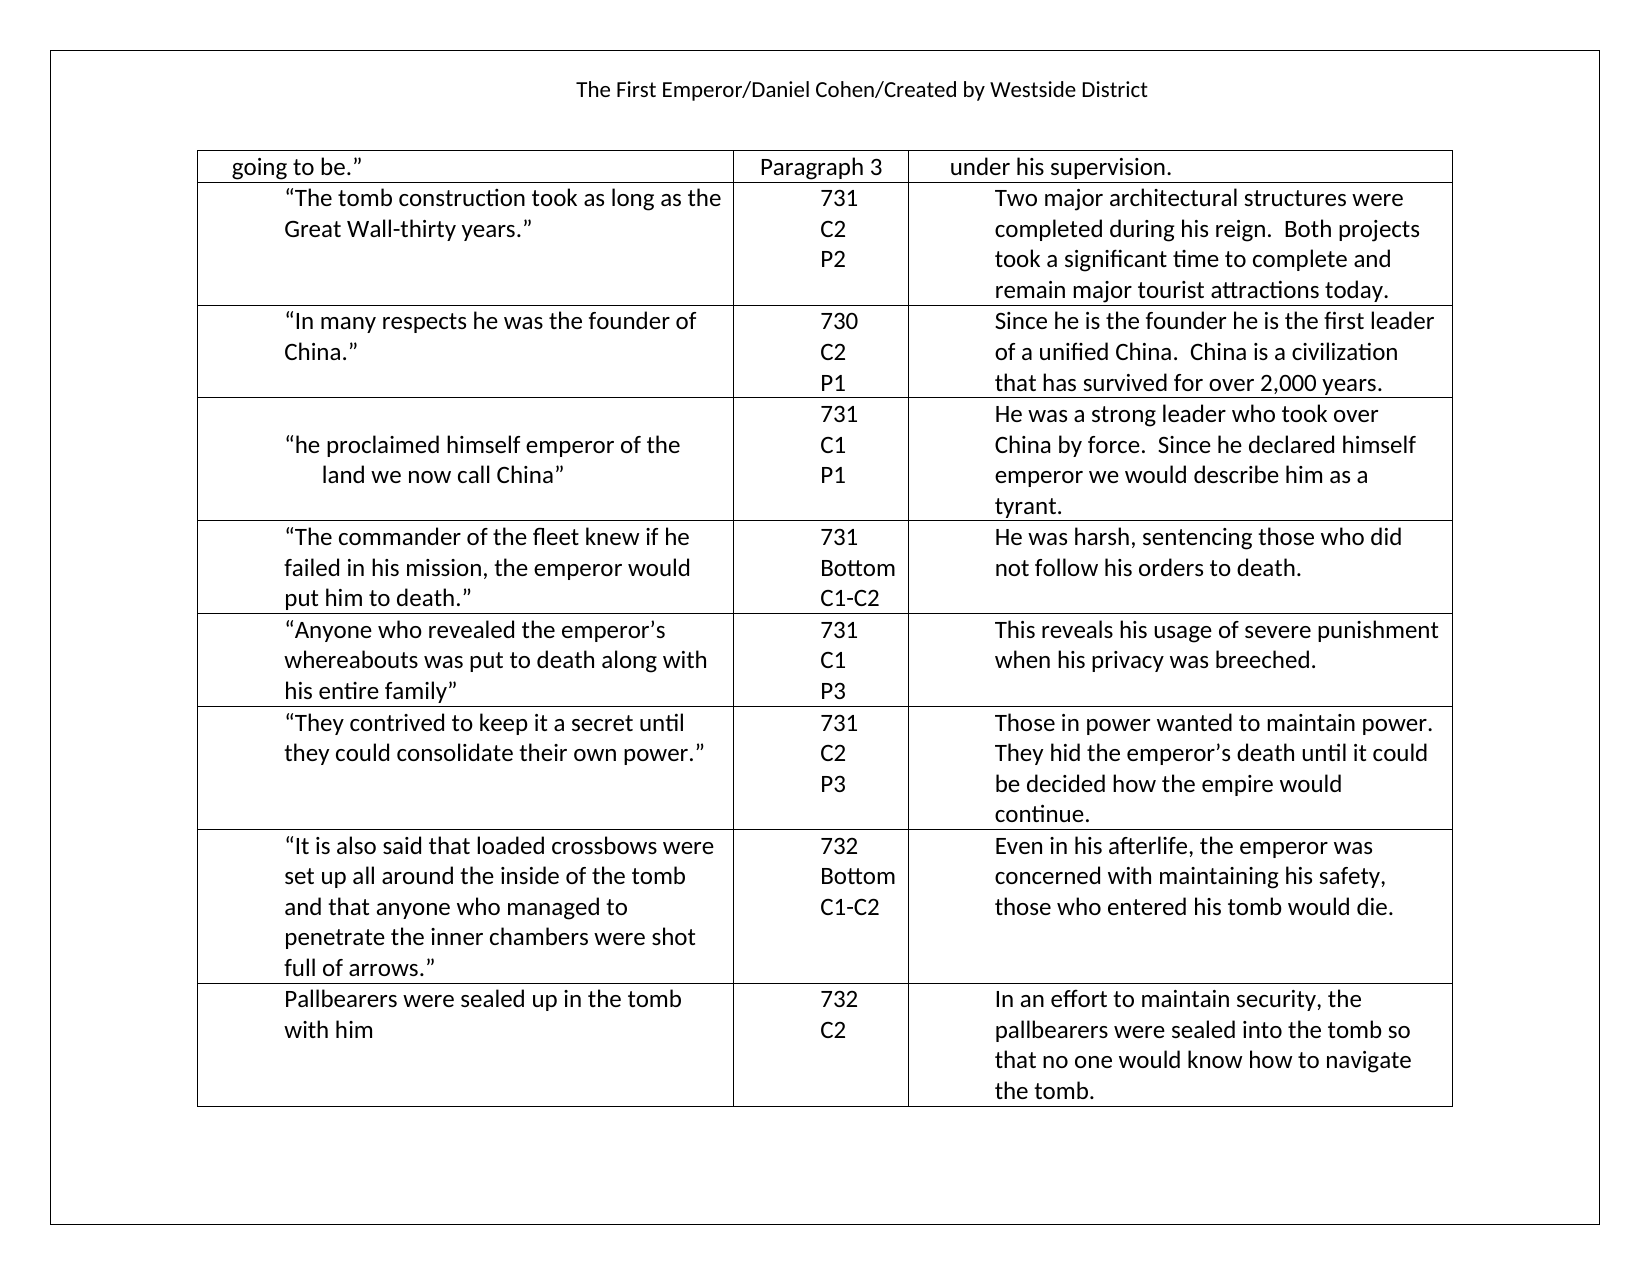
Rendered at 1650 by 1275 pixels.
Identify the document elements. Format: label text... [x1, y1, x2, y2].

table_cell Since he is the founder he is the first leader of a unified China. China is a civilization that has survived for over 2,000 years. [909, 306, 1452, 397]
table_cell 730 C2 P1 [734, 306, 908, 397]
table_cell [734, 151, 908, 182]
table_cell 732 C2 [734, 984, 908, 1106]
table_cell “he proclaimed himself emperor of the land we now call China” [198, 398, 733, 520]
table_cell Even in his afterlife, the emperor was concerned with maintaining his safety, those who entered his tomb would die. [909, 830, 1452, 982]
table_cell “In many respects he was the founder of China.” [198, 306, 733, 397]
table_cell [909, 151, 1452, 182]
table_cell “Anyone who revealed the emperor’s whereabouts was put to death along with his entire family” [198, 614, 733, 706]
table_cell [198, 151, 733, 182]
table_cell 731 C2 P2 [734, 183, 908, 305]
table_cell Pallbearers were sealed up in the tomb with him [198, 984, 733, 1106]
table_cell In an effort to maintain security, the pallbearers were sealed into the tomb so that no one would know how to navigate the tomb. [909, 984, 1452, 1106]
table_cell This reveals his usage of severe punishment when his privacy was breeched. [909, 614, 1452, 706]
table_cell He was a strong leader who took over China by force. Since he declared himself emperor we would describe him as a tyrant. [909, 398, 1452, 520]
table_cell 731 C1 P1 [734, 398, 908, 520]
table_cell 731 C1 P3 [734, 614, 908, 706]
table_cell “The commander of the fleet knew if he failed in his mission, the emperor would put him to death.” [198, 521, 733, 613]
table_cell He was harsh, sentencing those who did not follow his orders to death. [909, 521, 1452, 613]
table_cell “The tomb construction took as long as the Great Wall-thirty years.” [198, 183, 733, 305]
table_cell 732 Bottom C1-C2 [734, 830, 908, 982]
table_cell 731 Bottom C1-C2 [734, 521, 908, 613]
table_cell Those in power wanted to maintain power. They hid the emperor’s death until it could be decided how the empire would continue. [909, 707, 1452, 829]
table_cell Two major architectural structures were completed during his reign. Both projects took a significant time to complete and remain major tourist attractions today. [909, 183, 1452, 305]
table_cell “They contrived to keep it a secret until they could consolidate their own power.” [198, 707, 733, 829]
table_cell 731 C2 P3 [734, 707, 908, 829]
table_cell “It is also said that loaded crossbows were set up all around the inside of the tomb and that anyone who managed to penetrate the inner chambers were shot full of arrows.” [198, 830, 733, 982]
